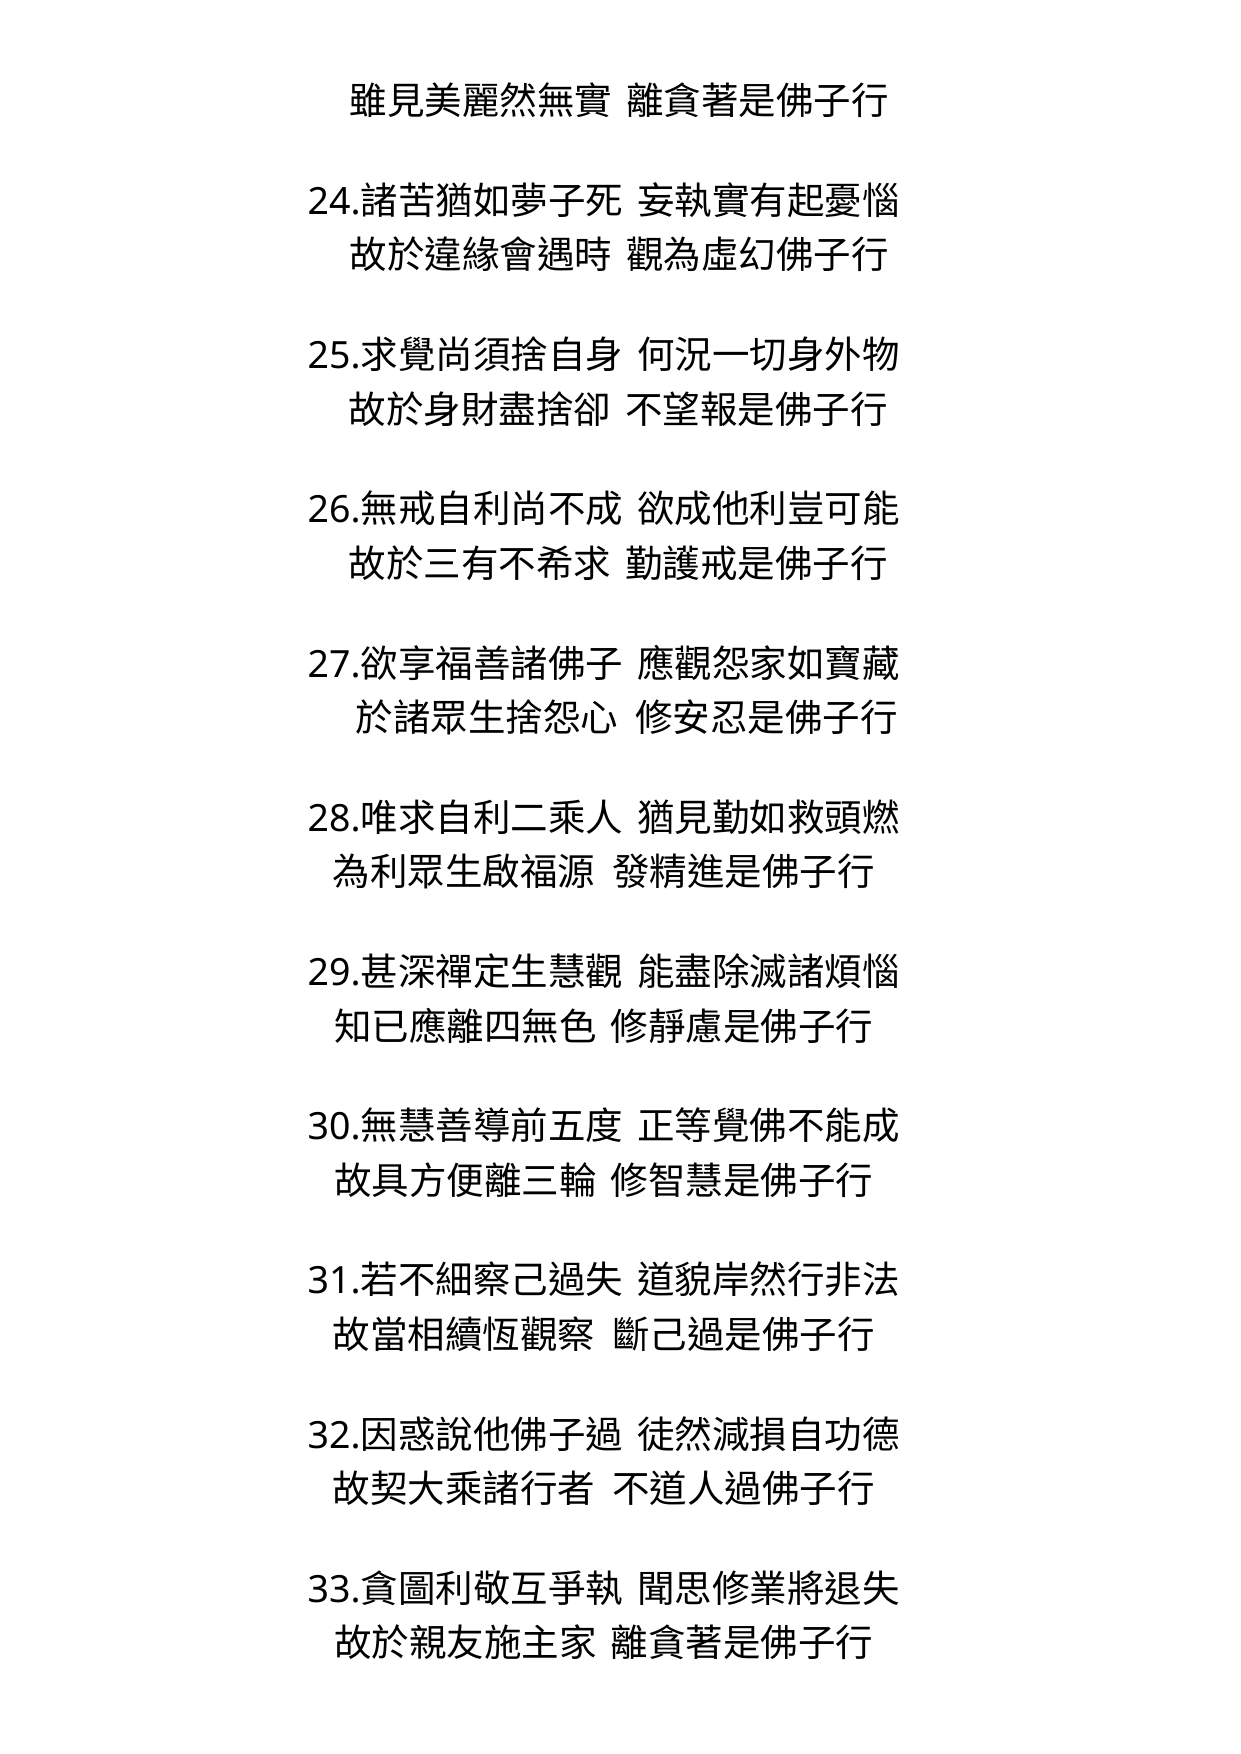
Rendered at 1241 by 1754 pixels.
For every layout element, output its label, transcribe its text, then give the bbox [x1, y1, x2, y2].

text 故於三有不希求 勤護戒是佛子行 [64, 534, 1142, 588]
text 27.欲享福善諸佛子 應觀怨家如寶藏 [64, 633, 1142, 688]
text 31.若不細察己過失 道貌岸然行非法 [64, 1250, 1142, 1305]
text 26.無戒自利尚不成 欲成他利豈可能 [64, 479, 1142, 534]
text 為利眾生啟福源 發精進是佛子行 [64, 842, 1142, 897]
text 33.貪圖利敬互爭執 聞思修業將退失 [64, 1559, 1142, 1613]
text 32.因惑說他佛子過 徒然減損自功德 [64, 1404, 1142, 1459]
text 30.無慧善導前五度 正等覺佛不能成 [64, 1096, 1142, 1151]
text 故於親友施主家 離貪著是佛子行 [64, 1613, 1142, 1667]
text 於諸眾生捨怨心 修安忍是佛子行 [64, 688, 1142, 742]
text 故於違緣會遇時 觀為虛幻佛子行 [64, 225, 1142, 280]
text 故當相續恆觀察 斷己過是佛子行 [64, 1305, 1142, 1359]
text 故契大乘諸行者 不道人過佛子行 [64, 1459, 1142, 1513]
text 28.唯求自利二乘人 猶見勤如救頭燃 [64, 788, 1142, 842]
text 24.諸苦猶如夢子死 妄執實有起憂惱 [64, 171, 1142, 225]
text 故於身財盡捨卻 不望報是佛子行 [64, 379, 1142, 434]
text 雖見美麗然無實 離貪著是佛子行 [64, 71, 1142, 125]
text 故具方便離三輪 修智慧是佛子行 [64, 1151, 1142, 1205]
text 25.求覺尚須捨自身 何況一切身外物 [64, 325, 1142, 379]
text 29.甚深禪定生慧觀 能盡除滅諸煩惱 [64, 942, 1142, 996]
text 知已應離四無色 修靜慮是佛子行 [64, 996, 1142, 1051]
